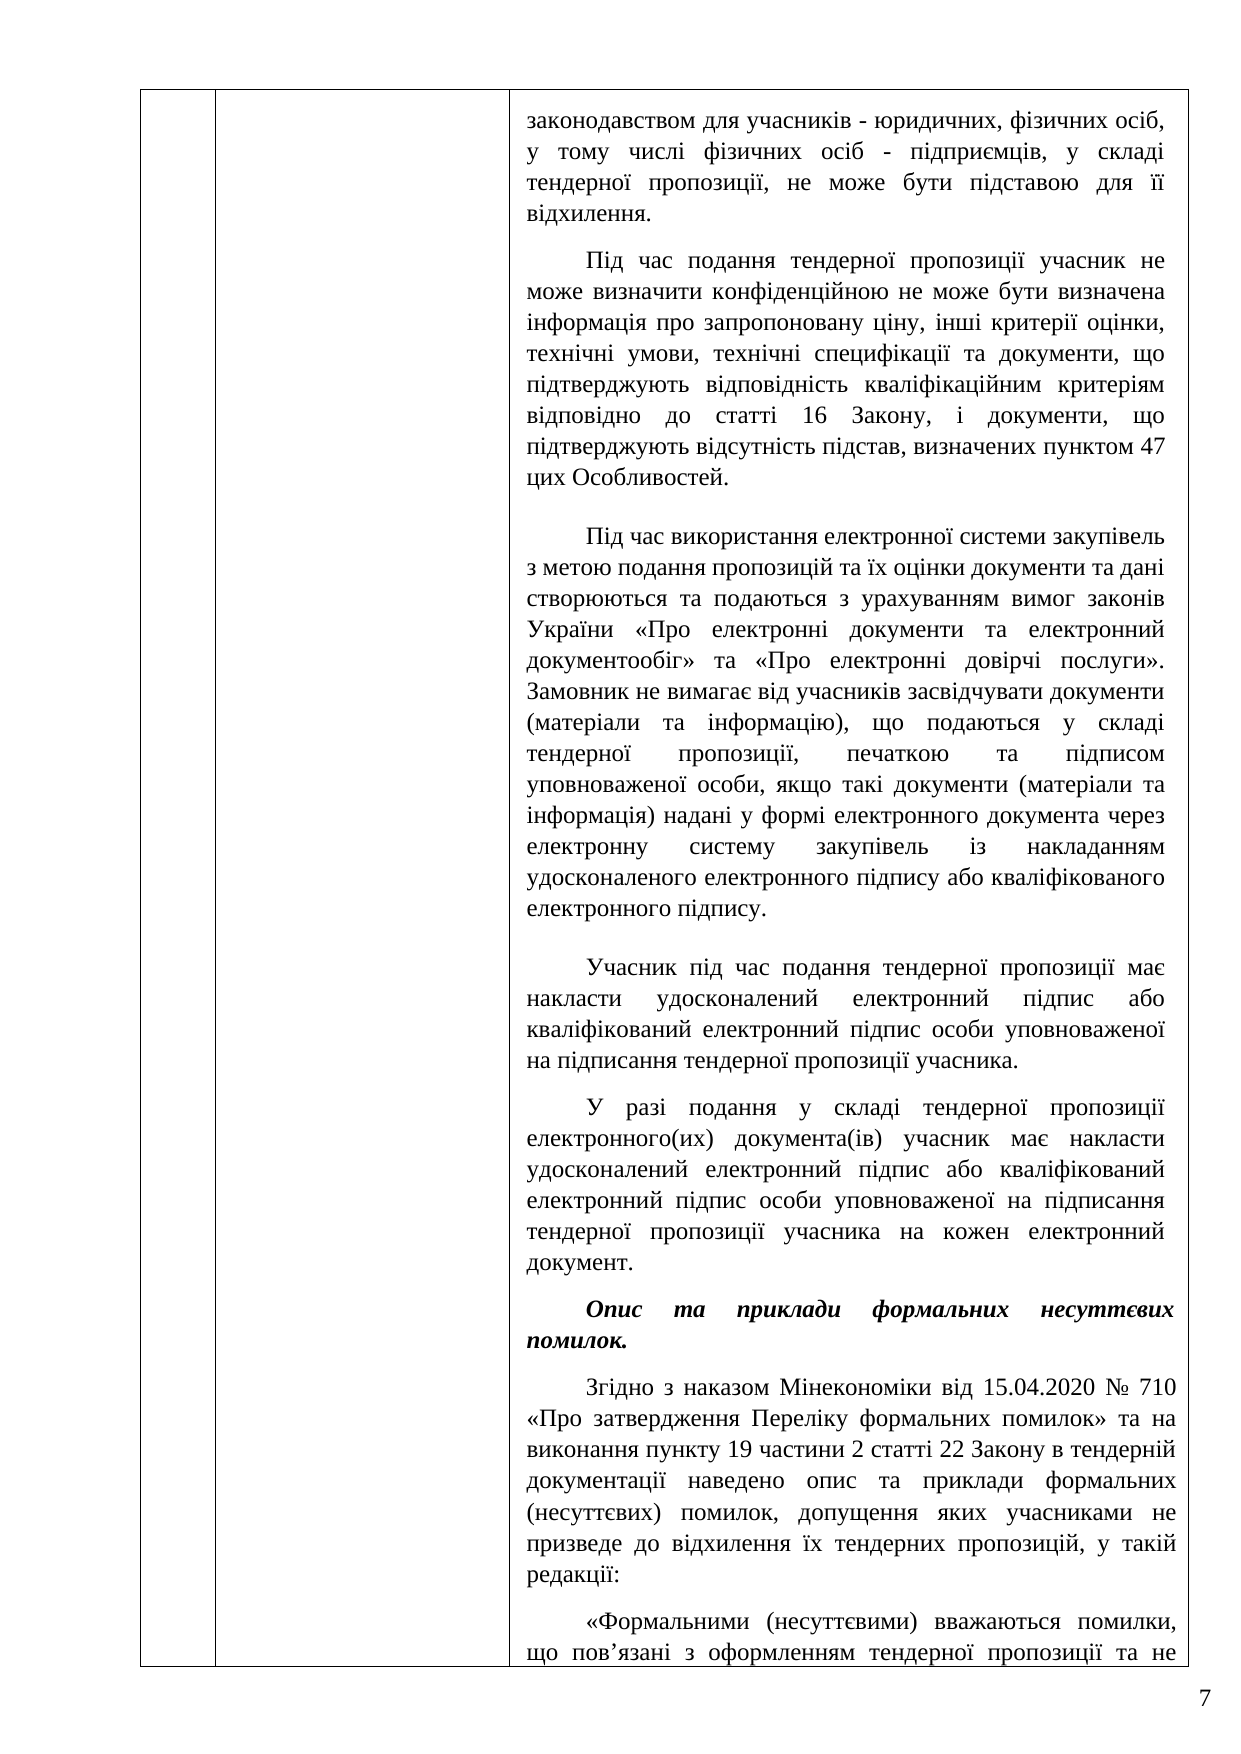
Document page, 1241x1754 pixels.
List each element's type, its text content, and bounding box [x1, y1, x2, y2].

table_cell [216, 90, 509, 1666]
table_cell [510, 90, 1188, 1666]
table_cell 1 [141, 90, 215, 1666]
